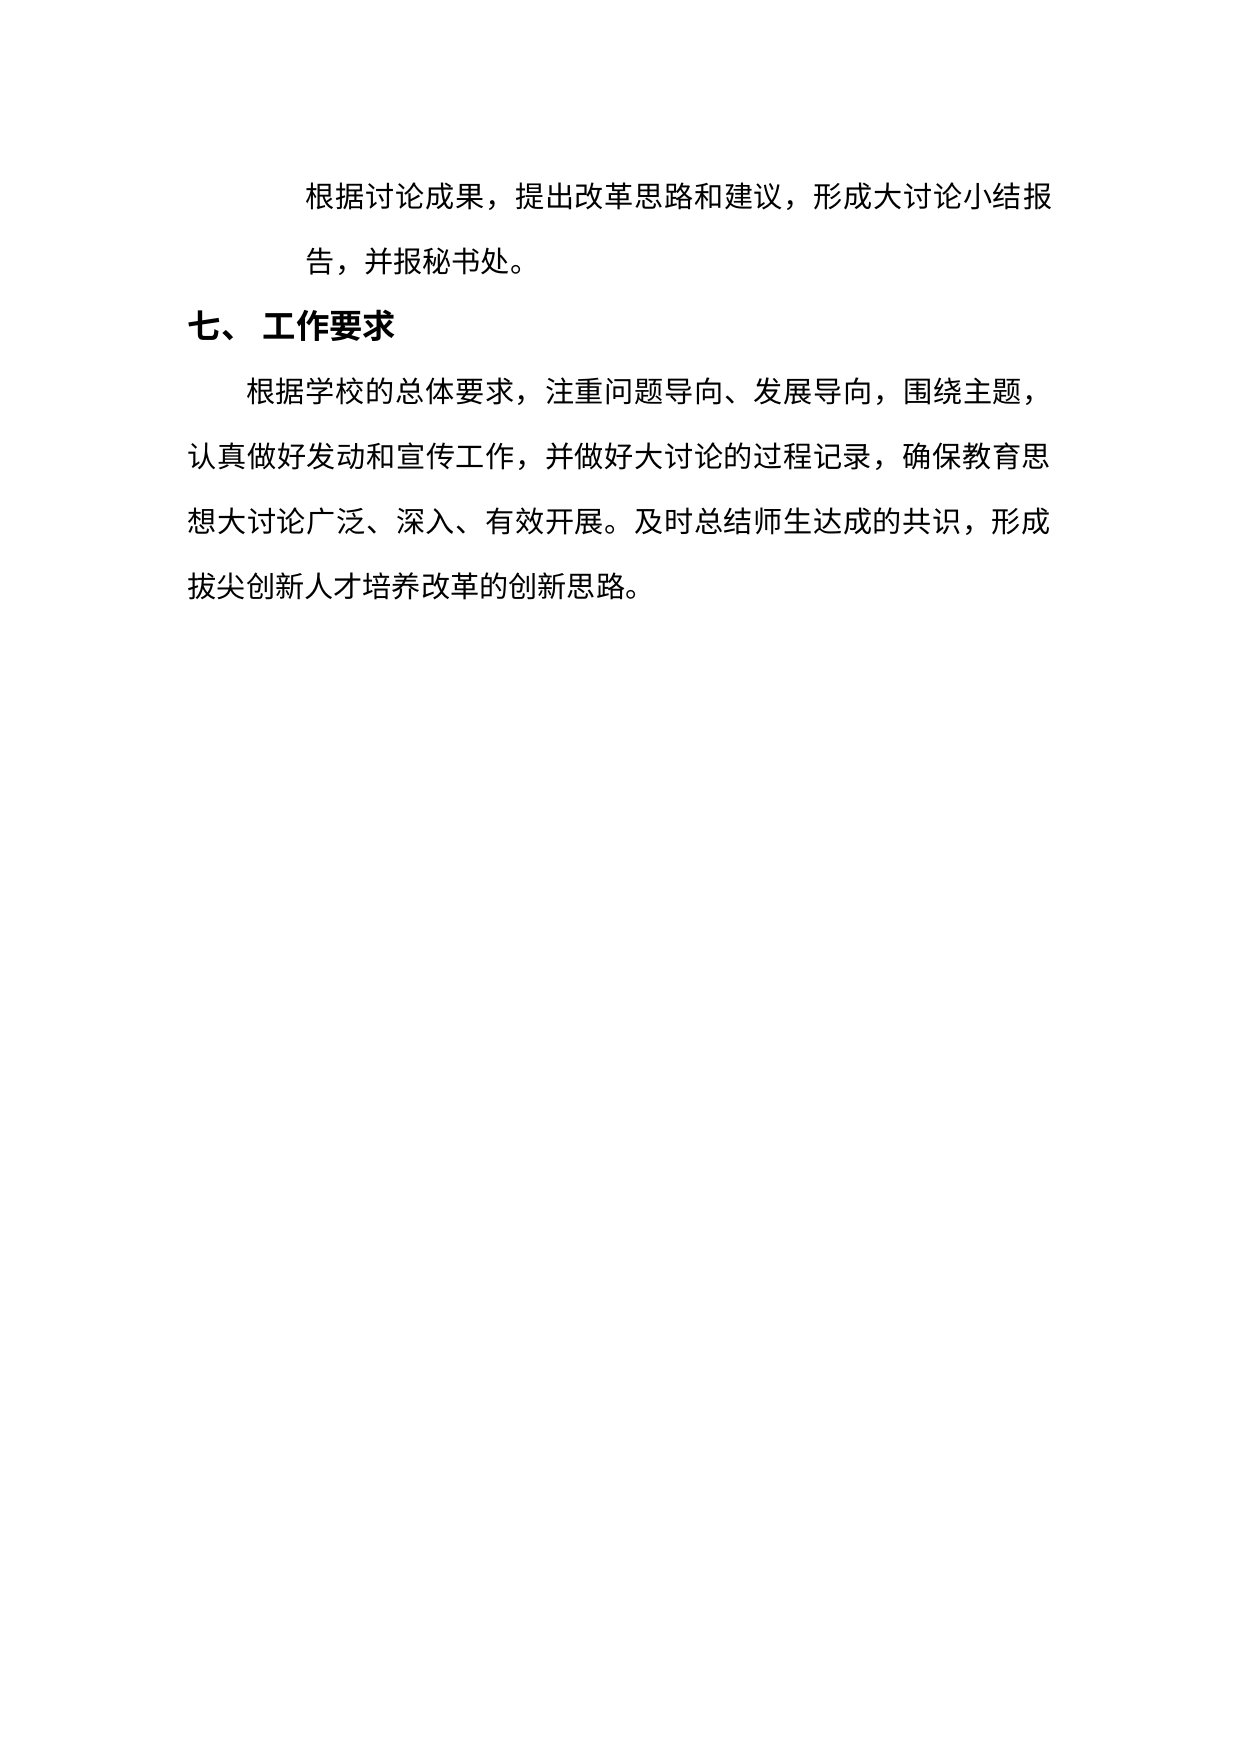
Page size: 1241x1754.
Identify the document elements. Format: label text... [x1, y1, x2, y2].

text 根据学校的总体要求，注重问题导向、发展导向，围绕主题，认真做好发动和宣传工作，并做好大讨论的过程记录，确保教育思想大讨论广泛、深入、有效开展。及时总结师生达成的共识，形成拔尖创新人才培养改革的创新思路。 [187, 357, 1053, 617]
list 工作要求 [187, 292, 1053, 357]
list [261, 162, 1053, 292]
